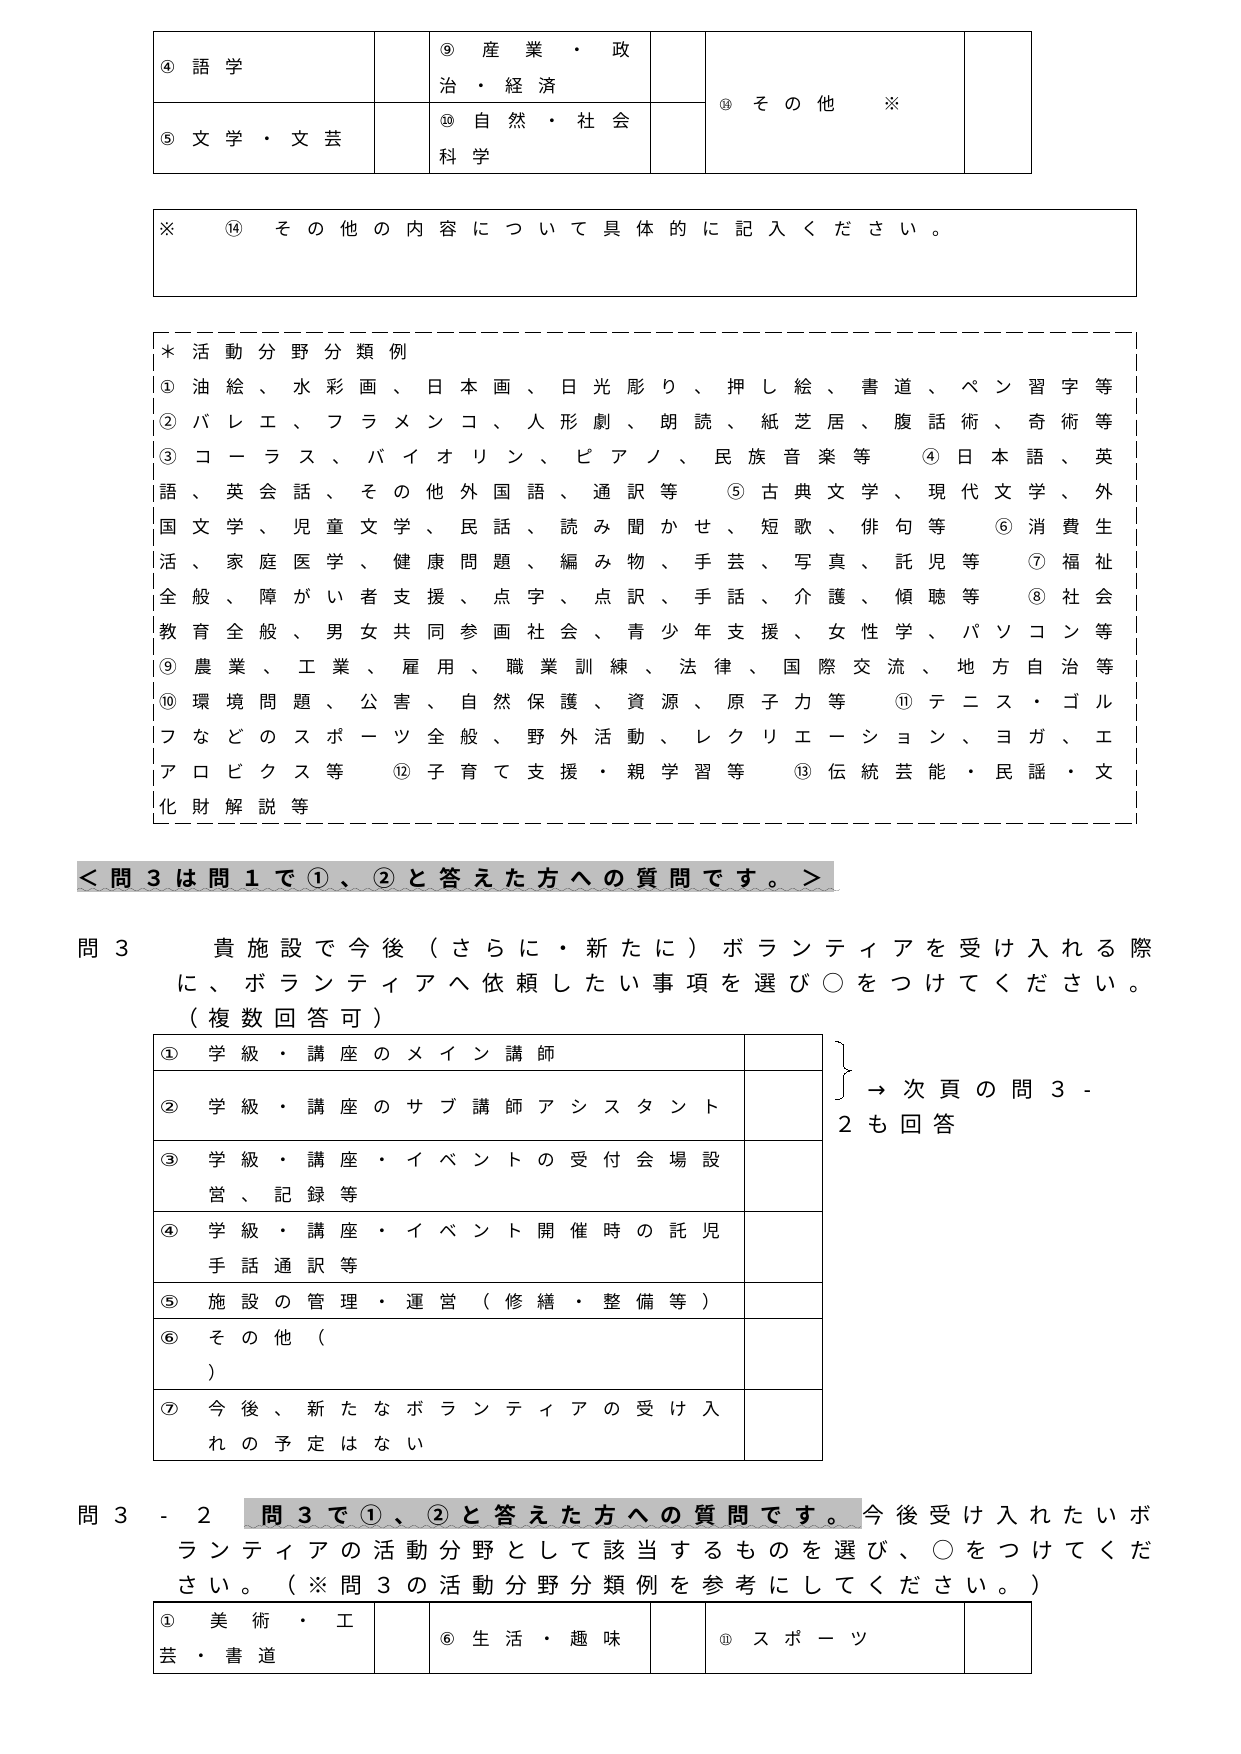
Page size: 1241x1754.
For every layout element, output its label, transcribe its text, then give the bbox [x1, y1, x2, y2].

table_cell [745, 1071, 822, 1140]
table_header 学級・講座のメイン講師 [154, 1035, 744, 1070]
table_cell 学級・講座・イベント開催時の託児手話通訳等 [154, 1212, 744, 1282]
table_header [375, 1603, 429, 1672]
table_cell ⑨産業・政治・経済 [430, 32, 650, 102]
table_header →次頁の問３-２も回答 [823, 1034, 1100, 1140]
table_cell [651, 103, 705, 173]
table_cell 学級・講座・イベントの受付会場設営、記録等 [154, 1141, 744, 1211]
table_cell ⑩自然・社会科学 [430, 103, 650, 173]
text 問３-２ 問３で①、②と答えた方への質問です。今後受け入れたいボランティアの活動分野として該当するものを選び、○をつけてください。（※問３の活動分野分類例を参考にしてください。） [77, 1496, 1163, 1601]
table_cell [745, 1212, 822, 1282]
table_header [651, 1603, 705, 1672]
text 問３ 貴施設で今後（さらに・新たに）ボランティアを受け入れる際に、ボランティアへ依頼したい事項を選び○をつけてください。（複数回答可） [77, 929, 1163, 1034]
table_header [965, 1603, 1031, 1672]
table_cell 今後、新たなボランティアの受け入れの予定はない [154, 1390, 744, 1460]
table_cell [745, 1319, 822, 1389]
table_cell [745, 1283, 822, 1318]
table_header [745, 1035, 822, 1070]
table_cell ⑤文学・文芸 [154, 103, 374, 173]
table_cell ⑭その他 ※ [706, 32, 964, 173]
table_cell [745, 1390, 822, 1460]
table_cell [651, 32, 705, 102]
table_cell [375, 103, 429, 173]
table_header ① 美術・工芸・書道 [154, 1603, 374, 1672]
text ＜問３は問１で①、②と答えた方への質問です。＞ [77, 859, 1163, 894]
table_cell [965, 32, 1031, 173]
table_cell 施設の管理・運営（修繕・整備等） [154, 1283, 744, 1318]
table_cell [745, 1141, 822, 1211]
table_cell 学級・講座のサブ講師アシスタント [154, 1071, 744, 1140]
table_header ＊活動分野分類例 ①油絵、水彩画、日本画、日光彫り、押し絵、書道、ペン習字等 ②バレエ、フラメンコ、人形劇、朗読、紙芝居、腹話術、奇術等 ③コーラス、バイオリン、ピアノ、民族音楽等 ④日本語、英語、英会話、その他外国語、通訳等 ⑤古典文学、現代文学、外国文学、児童文学、民話、読み聞かせ、短歌、俳句等 ⑥消費生活、家庭医学、健康問題、編み物、手芸、写真、託児等 ⑦福祉全般、障がい者支援、点字、点訳、手話、介護、傾聴等 ⑧社会教育全般、男女共同参画社会、青少年支援、女性学、パソコン等 ⑨農業、工業、雇用、職業訓練、法律、国際交流、地方自治等 ⑩環境問題、公害、自然保護、資源、原子力等 ⑪テニス・ゴルフなどのスポーツ全般、野外活動、レクリエーション、ヨガ、エアロビクス等 ⑫子育て支援・親学習等 ⑬伝統芸能・民謡・文化財解説等 [153, 332, 1136, 823]
table_cell [375, 32, 429, 102]
table_header ⑥ 生活・趣味 [430, 1603, 650, 1672]
table_header ⑪ スポーツ [706, 1603, 964, 1672]
table_cell ④語学 [154, 32, 374, 102]
table_cell その他（ ） [154, 1319, 744, 1389]
table_header ※ ⑭ その他の内容について具体的に記入ください。 [154, 210, 1136, 296]
